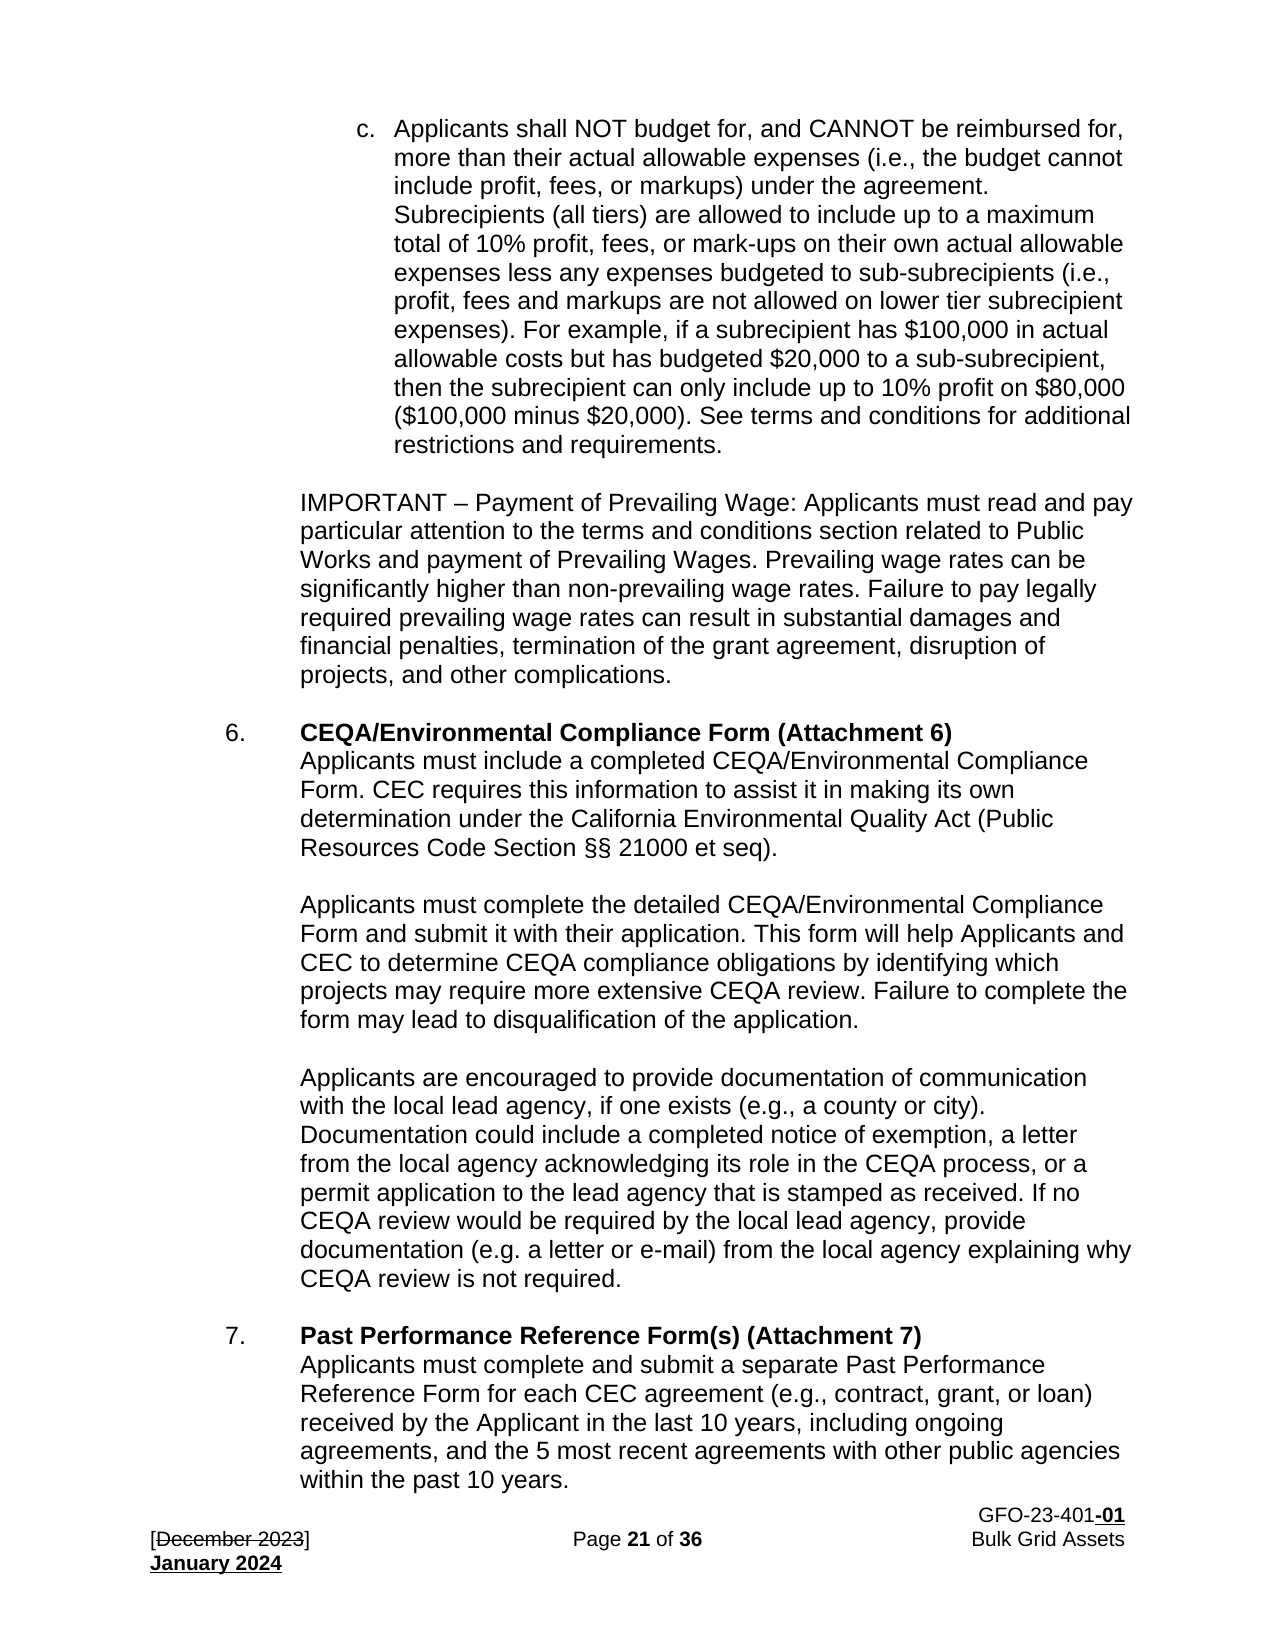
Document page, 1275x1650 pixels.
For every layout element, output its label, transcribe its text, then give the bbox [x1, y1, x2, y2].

text IMPORTANT – Payment of Prevailing Wage: Applicants must read and pay particular attention to the terms and conditions section related to Public Works and payment of Prevailing Wages. Prevailing wage rates can be significantly higher than non-prevailing wage rates. Failure to pay legally required prevailing wage rates can result in substantial damages and financial penalties, termination of the grant agreement, disruption of projects, and other complications. [300, 488, 1134, 689]
text Applicants are encouraged to provide documentation of communication with the local lead agency, if one exists (e.g., a county or city). Documentation could include a completed notice of exemption, a letter from the local agency acknowledging its role in the CEQA process, or a permit application to the lead agency that is stamped as received. If no CEQA review would be required by the local lead agency, provide documentation (e.g. a letter or e-mail) from the local agency explaining why CEQA review is not required. [300, 1063, 1134, 1293]
text Applicants must include a completed CEQA/Environmental Compliance Form. CEC requires this information to assist it in making its own determination under the California Environmental Quality Act (Public Resources Code Section §§ 21000 et seq). [300, 746, 1134, 861]
text Applicants must complete the detailed CEQA/Environmental Compliance Form and submit it with their application. This form will help Applicants and CEC to determine CEQA compliance obligations by identifying which projects may require more extensive CEQA review. Failure to complete the form may lead to disqualification of the application. [300, 890, 1134, 1034]
list CEQA/Environmental Compliance Form (Attachment 6) [225, 718, 1134, 746]
list Applicants shall NOT budget for, and CANNOT be reimbursed for, more than their actual allowable expenses (i.e., the budget cannot include profit, fees, or markups) under the agreement. Subrecipients (all tiers) are allowed to include up to a maximum total of 10% profit, fees, or mark-ups on their own actual allowable expenses less any expenses budgeted to sub-subrecipients (i.e., profit, fees and markups are not allowed on lower tier subrecipient expenses). For example, if a subrecipient has $100,000 in actual allowable costs but has budgeted $20,000 to a sub-subrecipient, then the subrecipient can only include up to 10% profit on $80,000 ($100,000 minus $20,000). See terms and conditions for additional restrictions and requirements. [356, 114, 1134, 459]
list Past Performance Reference Form(s) (Attachment 7) [225, 1321, 1134, 1350]
text Applicants must complete and submit a separate Past Performance Reference Form for each CEC agreement (e.g., contract, grant, or loan) received by the Applicant in the last 10 years, including ongoing agreements, and the 5 most recent agreements with other public agencies within the past 10 years. [300, 1350, 1134, 1494]
